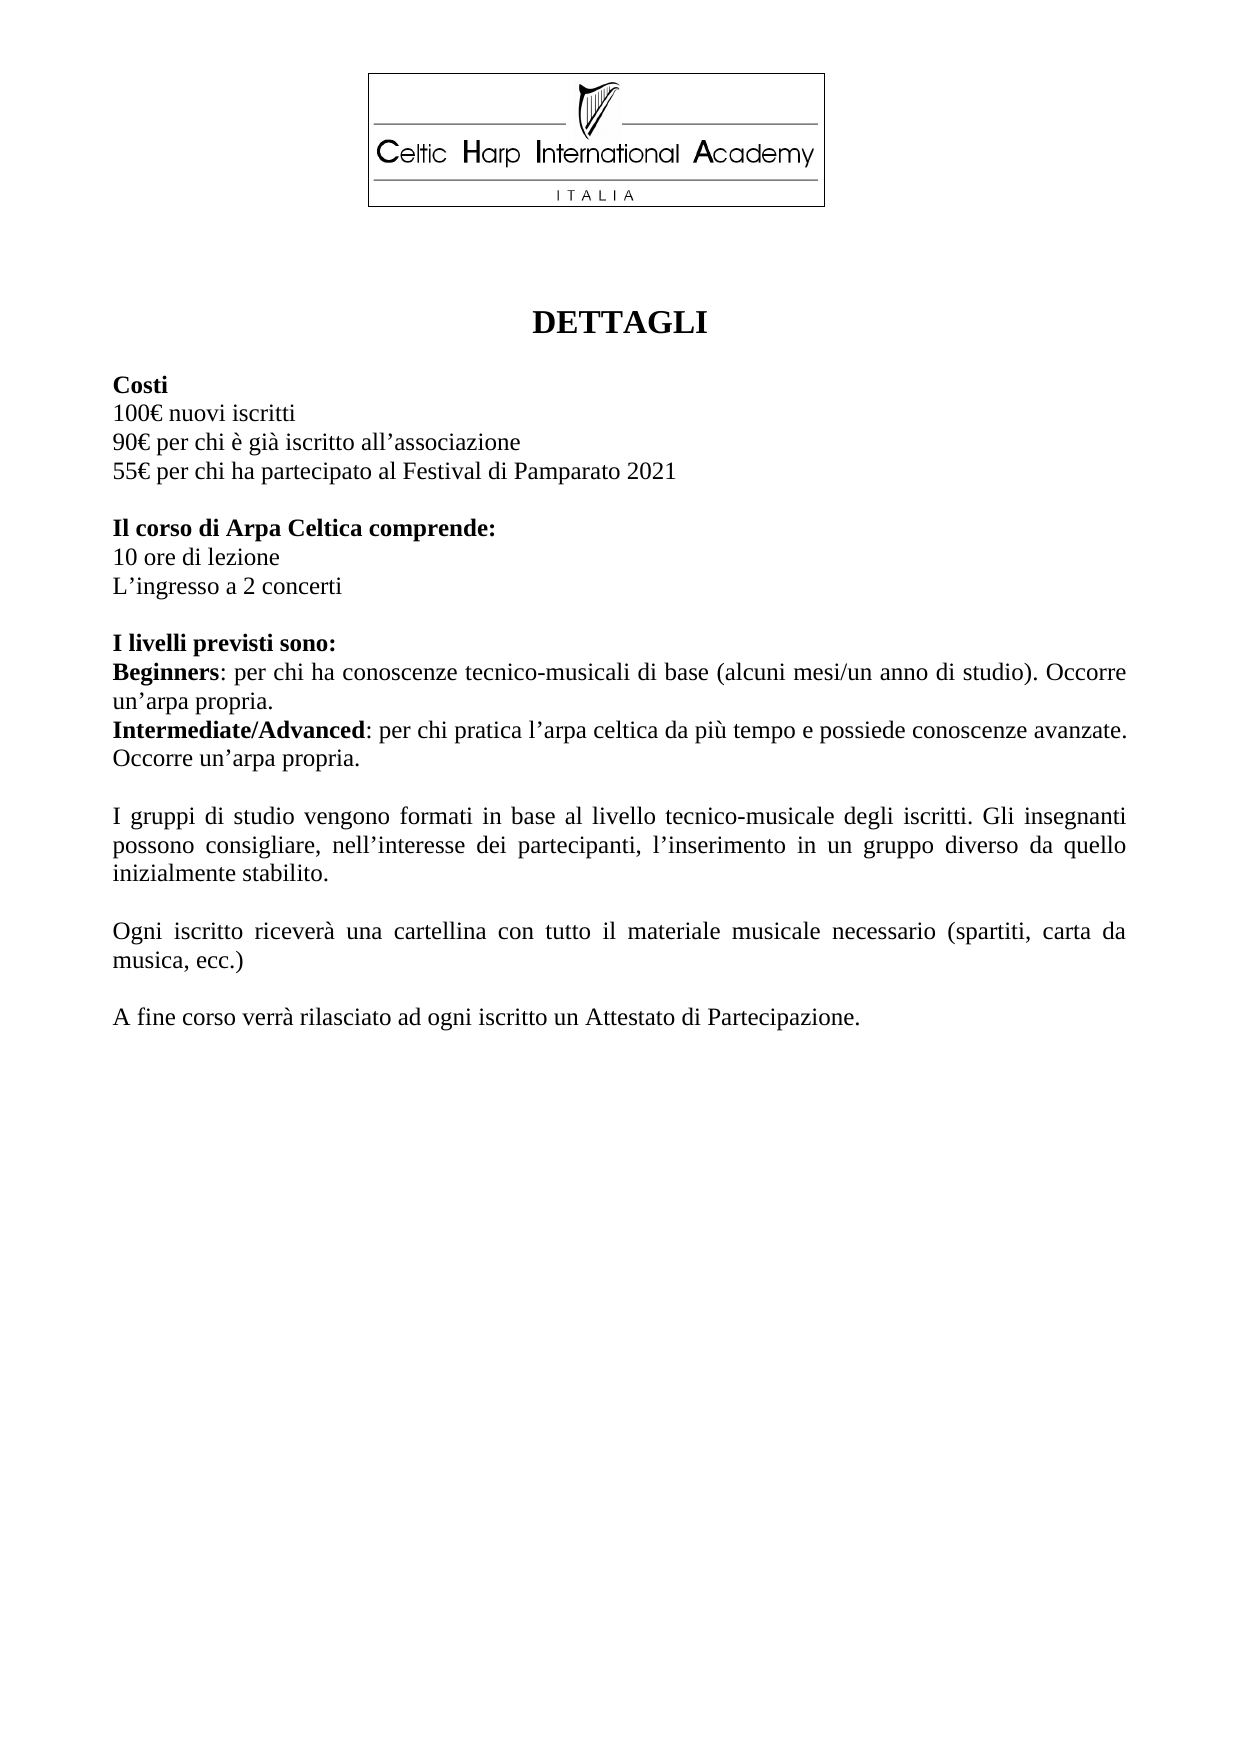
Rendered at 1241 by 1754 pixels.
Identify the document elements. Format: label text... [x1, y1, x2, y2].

text I livelli previsti sono: [112, 628, 1128, 657]
text L’ingresso a 2 concerti [112, 571, 1128, 600]
text 10 ore di lezione [112, 542, 1128, 571]
text 90€ per chi è già iscritto all’associazione [112, 427, 1128, 456]
text Il corso di Arpa Celtica comprende: [112, 513, 1128, 542]
text I gruppi di studio vengono formati in base al livello tecnico-musicale degli iscritti. Gli insegnanti possono consigliare, nell’interesse dei partecipanti, l’inserimento in un gruppo diverso da quello inizialmente stabilito. [112, 801, 1128, 887]
text Intermediate/Advanced: per chi pratica l’arpa celtica da più tempo e possiede conoscenze avanzate. Occorre un’arpa propria. [112, 715, 1128, 772]
text Costi [112, 370, 1128, 398]
text 55€ per chi ha partecipato al Festival di Pamparato 2021 [112, 456, 1128, 485]
picture [369, 74, 824, 206]
text 100€ nuovi iscritti [112, 398, 1128, 427]
text A fine corso verrà rilasciato ad ogni iscritto un Attestato di Partecipazione. [112, 1002, 1128, 1031]
text Ogni iscritto riceverà una cartellina con tutto il materiale musicale necessario (spartiti, carta da musica, ecc.) [112, 916, 1128, 973]
text DETTAGLI [112, 303, 1128, 341]
text Beginners: per chi ha conoscenze tecnico-musicali di base (alcuni mesi/un anno di studio). Occorre un’arpa propria. [112, 657, 1128, 715]
